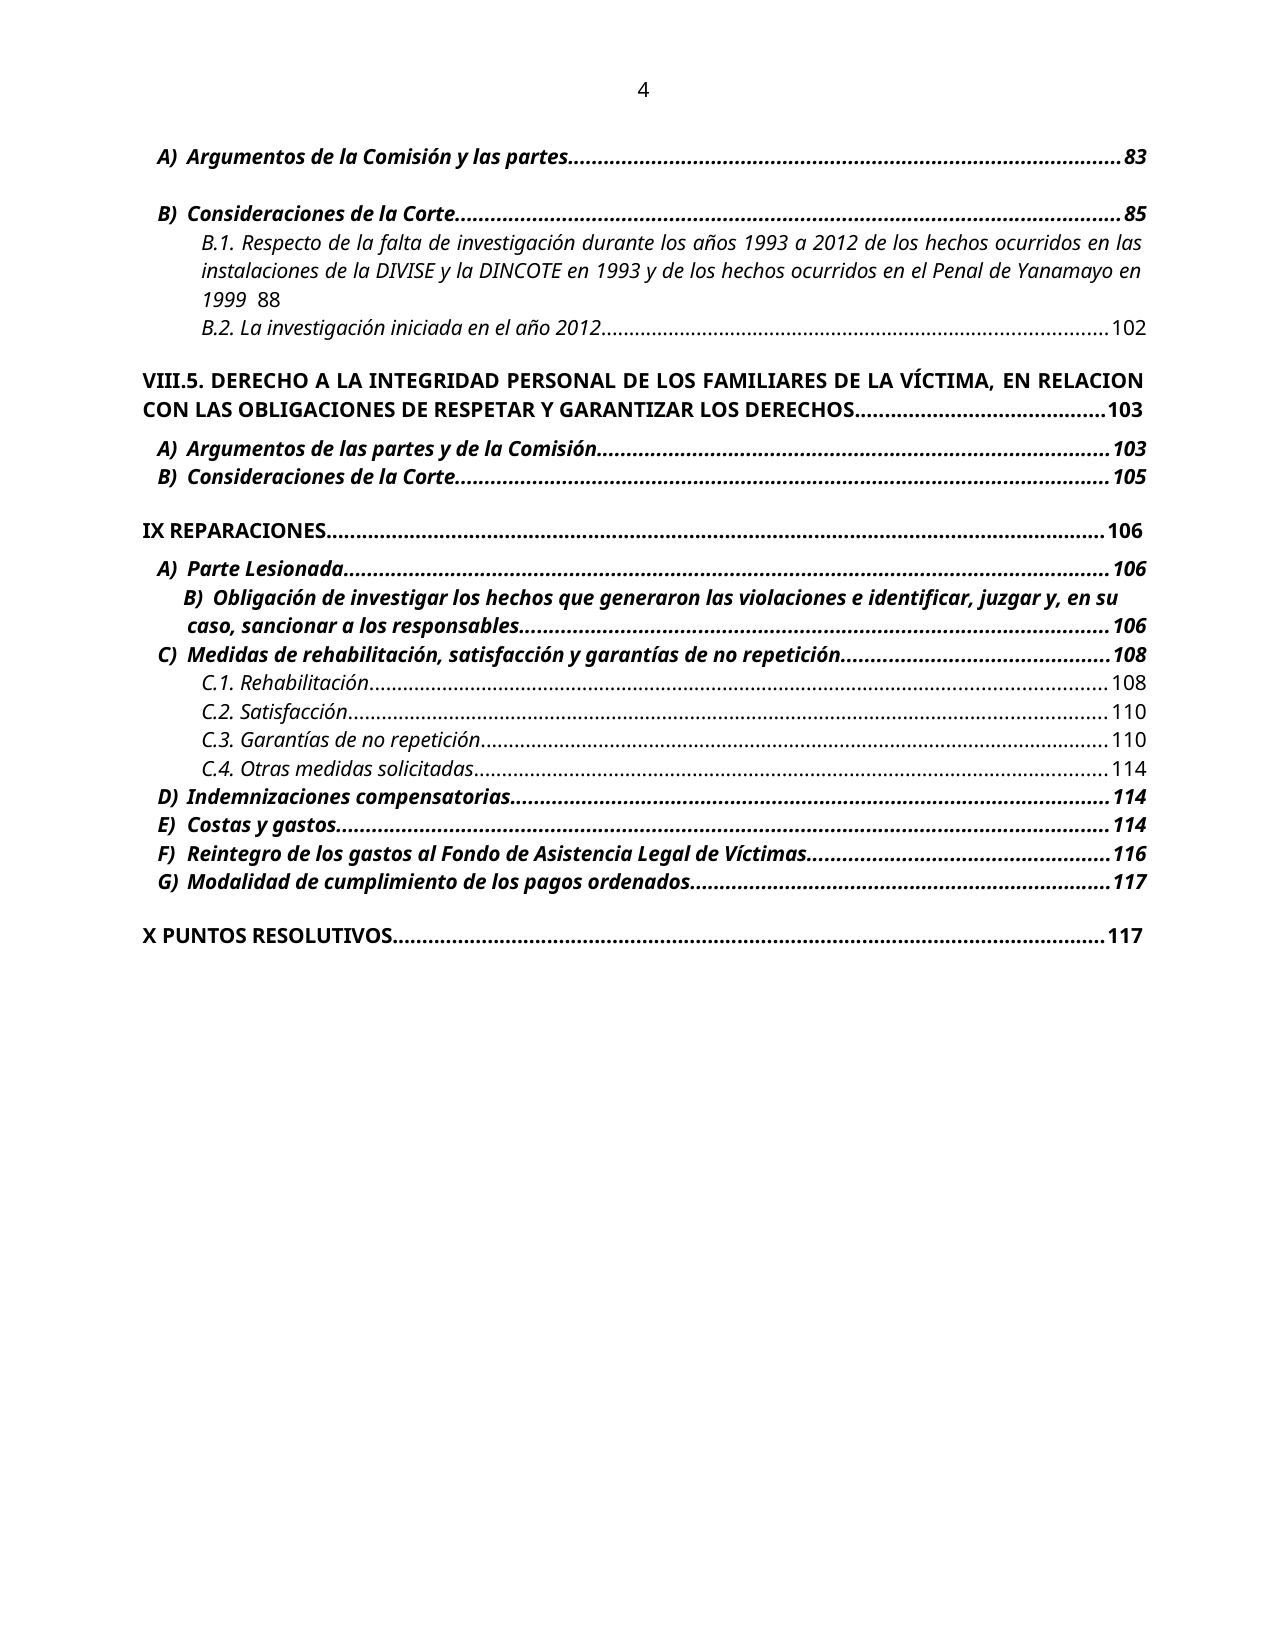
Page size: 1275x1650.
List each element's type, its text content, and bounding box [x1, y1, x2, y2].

text C.4. Otras medidas solicitadas 114 [201, 754, 1144, 782]
text X PUNTOS RESOLUTIVOS 117 [142, 921, 1144, 949]
text A) Parte Lesionada 106 [157, 554, 1144, 583]
text C) Medidas de rehabilitación, satisfacción y garantías de no repetición 108 [157, 640, 1144, 668]
text A) Argumentos de la Comisión y las partes 83 [157, 142, 1144, 171]
text B.2. La investigación iniciada en el año 2012 102 [201, 313, 1144, 342]
text B) Consideraciones de la Corte 105 [157, 462, 1144, 491]
text C.2. Satisfacción 110 [201, 697, 1144, 725]
text B.1. Respecto de la falta de investigación durante los años 1993 a 2012 de los hechos ocurridos en las instalaciones de la DIVISE y la DINCOTE en 1993 y de los hechos ocurridos en el Penal de Yanamayo en 1999 88 [201, 228, 1144, 313]
text D) Indemnizaciones compensatorias 114 [157, 782, 1144, 811]
text F) Reintegro de los gastos al Fondo de Asistencia Legal de Víctimas 116 [157, 839, 1144, 867]
text IX REPARACIONES 106 [142, 516, 1144, 544]
text B) Obligación de investigar los hechos que generaron las violaciones e identificar, juzgar y, en su caso, sancionar a los responsables 106 [157, 583, 1144, 640]
text VIII.5. DERECHO A LA INTEGRIDAD PERSONAL DE LOS FAMILIARES DE LA VÍCTIMA, EN RELACION CON LAS OBLIGACIONES DE RESPETAR Y GARANTIZAR LOS DERECHOS 103 [142, 367, 1144, 423]
text B) Consideraciones de la Corte 85 [157, 199, 1144, 228]
text C.1. Rehabilitación 108 [201, 668, 1144, 697]
text A) Argumentos de las partes y de la Comisión 103 [157, 434, 1144, 462]
text G) Modalidad de cumplimiento de los pagos ordenados 117 [157, 867, 1144, 896]
text E) Costas y gastos 114 [157, 811, 1144, 839]
text C.3. Garantías de no repetición 110 [201, 725, 1144, 754]
